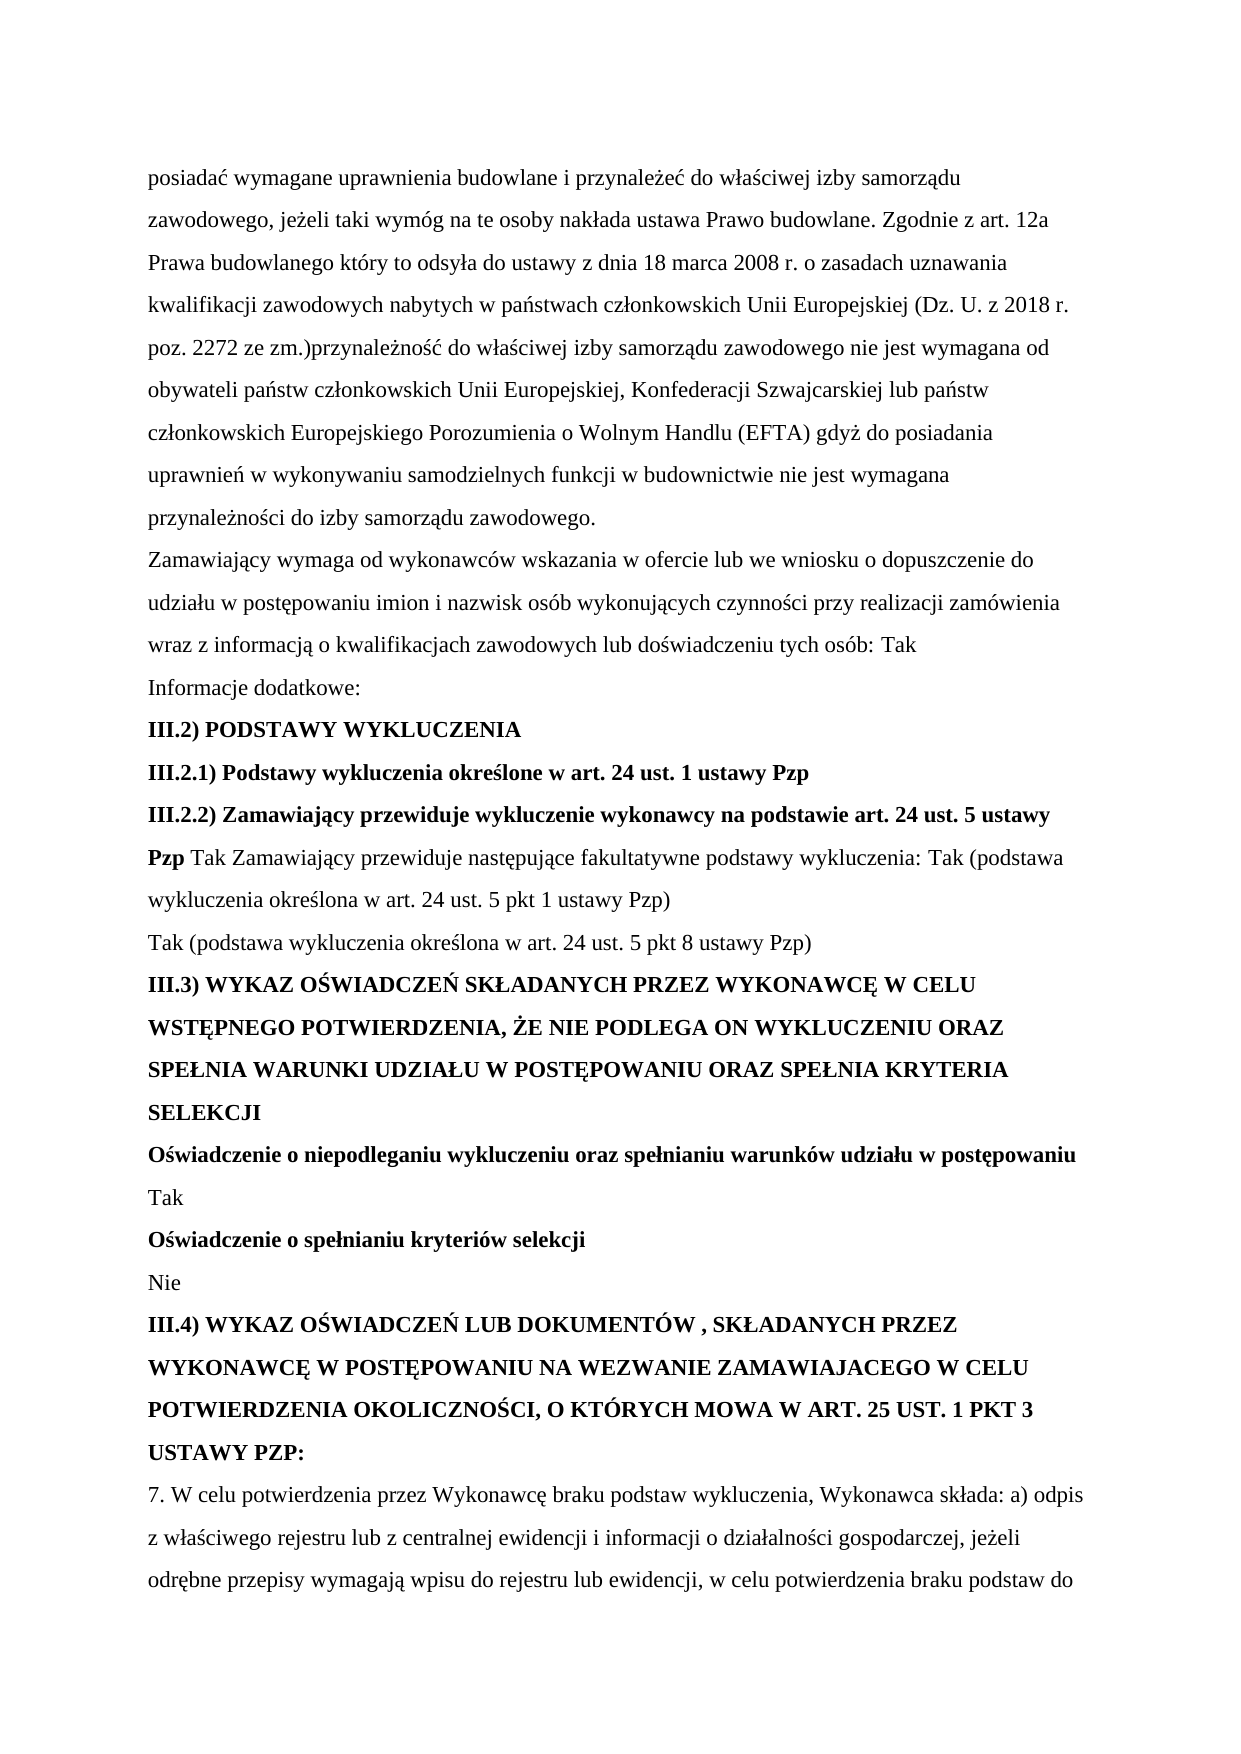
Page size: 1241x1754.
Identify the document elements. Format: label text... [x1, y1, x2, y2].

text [148, 148, 1093, 700]
text III.3) WYKAZ OŚWIADCZEŃ SKŁADANYCH PRZEZ WYKONAWCĘ W CELU WSTĘPNEGO POTWIERDZENIA, ŻE NIE PODLEGA ON WYKLUCZENIU ORAZ SPEŁNIA WARUNKI UDZIAŁU W POSTĘPOWANIU ORAZ SPEŁNIA KRYTERIA SELEKCJI [148, 955, 1093, 1125]
text III.2) PODSTAWY WYKLUCZENIA [148, 700, 1093, 743]
text III.4) WYKAZ OŚWIADCZEŃ LUB DOKUMENTÓW , SKŁADANYCH PRZEZ WYKONAWCĘ W POSTĘPOWANIU NA WEZWANIE ZAMAWIAJACEGO W CELU POTWIERDZENIA OKOLICZNOŚCI, O KTÓRYCH MOWA W ART. 25 UST. 1 PKT 3 USTAWY PZP: [148, 1295, 1093, 1465]
text III.2.1) Podstawy wykluczenia określone w art. 24 ust. 1 ustawy Pzp III.2.2) Zamawiający przewiduje wykluczenie wykonawcy na podstawie art. 24 ust. 5 ustawy Pzp Tak Zamawiający przewiduje następujące fakultatywne podstawy wykluczenia: Tak (podstawa wykluczenia określona w art. 24 ust. 5 pkt 1 ustawy Pzp) Tak (podstawa wykluczenia określona w art. 24 ust. 5 pkt 8 ustawy Pzp) [148, 743, 1093, 955]
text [148, 1465, 1093, 1593]
text Oświadczenie o niepodleganiu wykluczeniu oraz spełnianiu warunków udziału w postępowaniu Tak Oświadczenie o spełnianiu kryteriów selekcji Nie [148, 1125, 1093, 1295]
